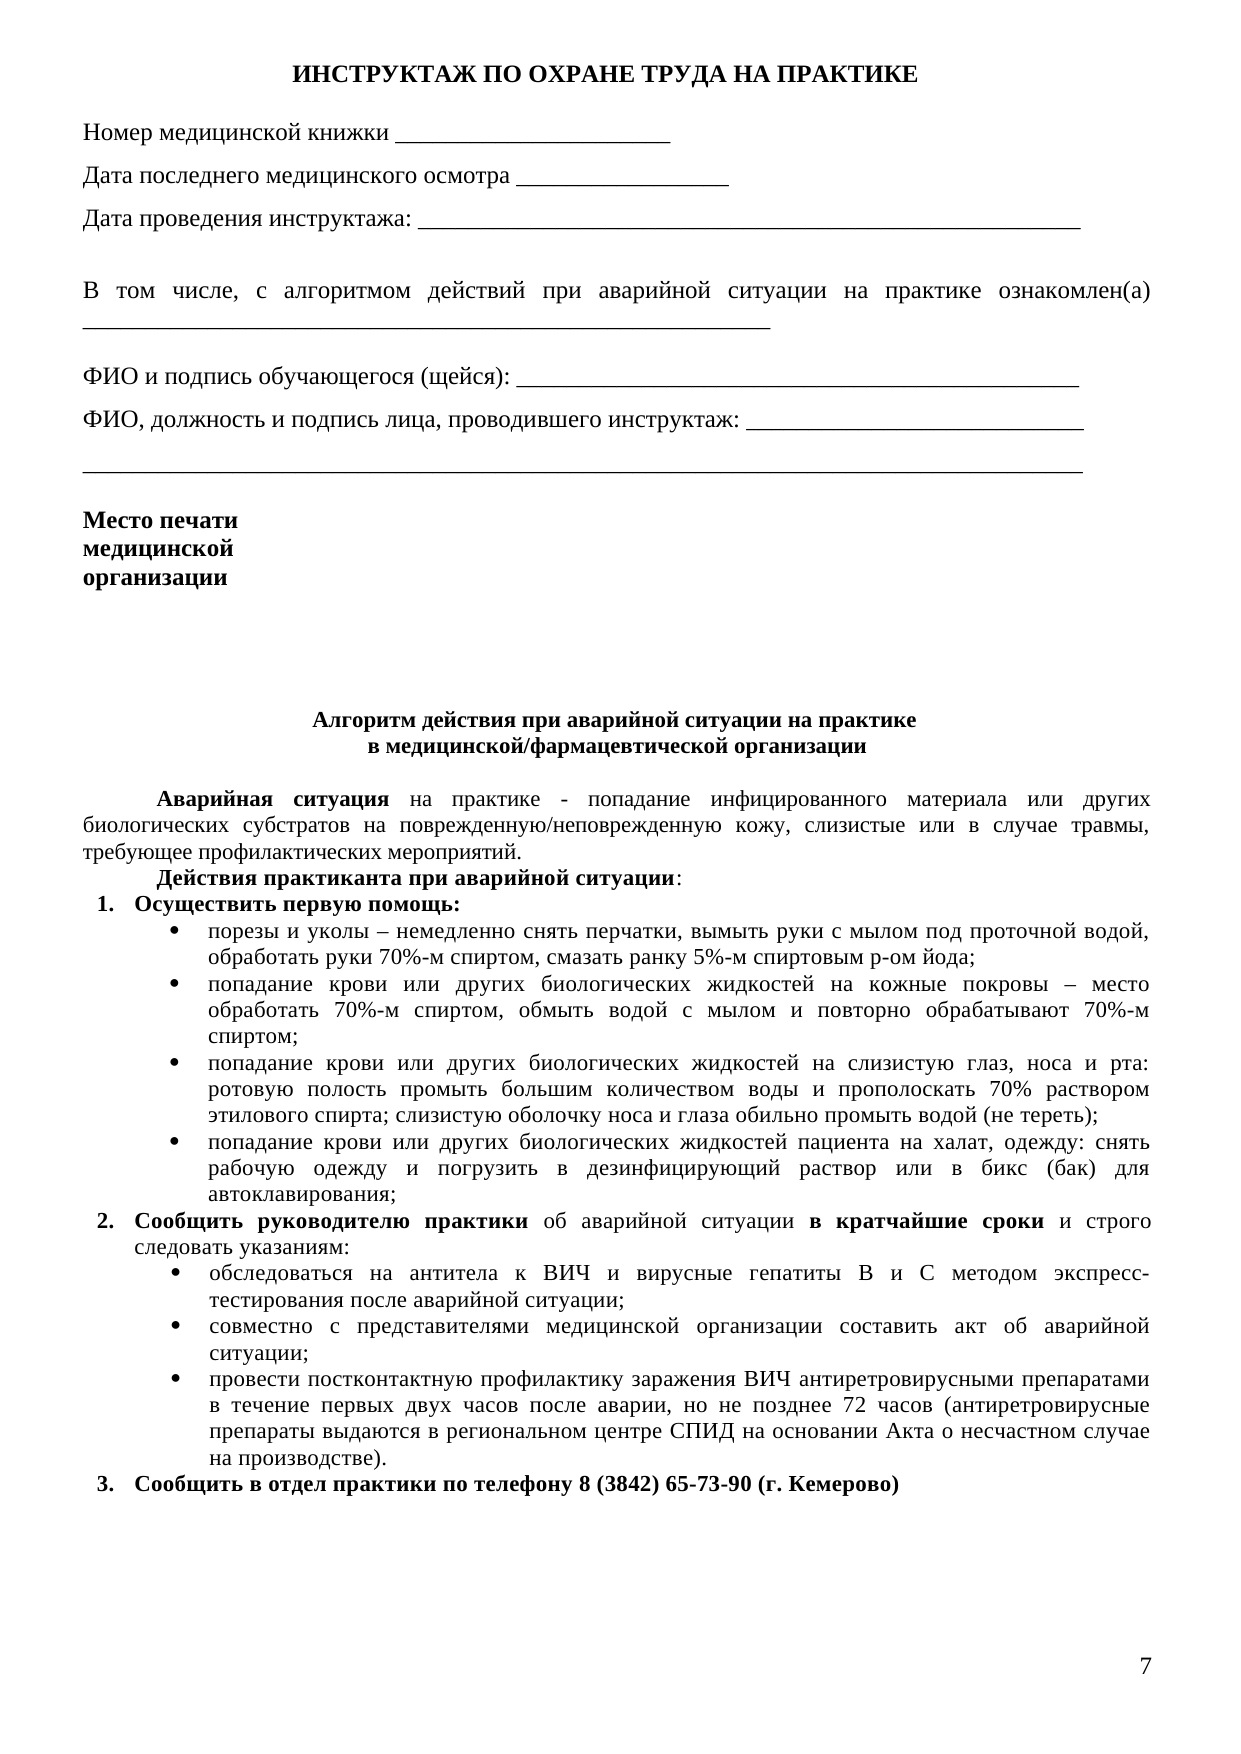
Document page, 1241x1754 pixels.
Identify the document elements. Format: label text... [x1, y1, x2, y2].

list Осуществить первую помощь: [97, 891, 1152, 917]
list совместно с представителями медицинской организации составить акт об аварийной ситуации; [172, 1312, 1152, 1365]
text организации [83, 562, 1152, 591]
list провести постконтактную профилактику заражения ВИЧ антиретровирусными препаратами в течение первых двух часов после аварии, но не позднее 72 часов (антиретровирусные препараты выдаются в региональном центре СПИД на основании Акта о несчастном случае на производстве). [172, 1365, 1152, 1470]
list попадание крови или других биологических жидкостей на слизистую глаз, носа и рта: ротовую полость промыть большим количеством воды и прополоскать 70% раствором этилового спирта; слизистую оболочку носа и глаза обильно промыть водой (не тереть); [170, 1049, 1152, 1128]
list попадание крови или других биологических жидкостей пациента на халат, одежду: снять рабочую одежду и погрузить в дезинфицирующий раствор или в бикс (бак) для автоклавирования; [170, 1128, 1152, 1207]
text Место печати [83, 505, 1152, 533]
text Действия практиканта при аварийной ситуации: [83, 864, 1152, 891]
list обследоваться на антитела к ВИЧ и вирусные гепатиты В и С методом экспресс-тестирования после аварийной ситуации; [172, 1259, 1152, 1312]
text Дата последнего медицинского осмотра _________________ [83, 160, 1152, 188]
text медицинской [83, 533, 1152, 562]
list ИНСТРУКТАЖ ПО ОХРАНЕ ТРУДА НА ПРАКТИКЕ [59, 59, 1152, 88]
text Аварийная ситуация на практике - попадание инфицированного материала или других биологических субстратов на поврежденную/неповрежденную кожу, слизистые или в случае травмы, требующее профилактических мероприятий. [83, 785, 1152, 864]
text ФИО и подпись обучающегося (щейся): _____________________________________________ [83, 361, 1152, 390]
list Сообщить руководителю практики об аварийной ситуации в кратчайшие сроки и строго следовать указаниям: [97, 1207, 1152, 1259]
text ФИО, должность и подпись лица, проводившего инструктаж: ___________________________ [83, 404, 1152, 433]
list попадание крови или других биологических жидкостей на кожные покровы – место обработать 70%-м спиртом, обмыть водой с мылом и повторно обрабатывают 70%-м спиртом; [170, 969, 1152, 1049]
text Номер медицинской книжки ______________________ [83, 117, 1152, 145]
text Дата проведения инструктажа: _____________________________________________________ [83, 203, 1152, 232]
text ________________________________________________________________________________ [83, 447, 1152, 476]
list порезы и уколы – немедленно снять перчатки, вымыть руки с мылом под проточной водой, обработать руки 70%-м спиртом, смазать ранку 5%-м спиртовым р-ом йода; [170, 917, 1152, 969]
list Сообщить в отдел практики по телефону 8 (3842) 65-73-90 (г. Кемерово) [97, 1470, 1152, 1497]
text Алгоритм действия при аварийной ситуации на практике в медицинской/фармацевтической организации [83, 706, 1152, 759]
text В том числе, с алгоритмом действий при аварийной ситуации на практике ознакомлен(а) _______________________________________________________ [83, 275, 1152, 332]
